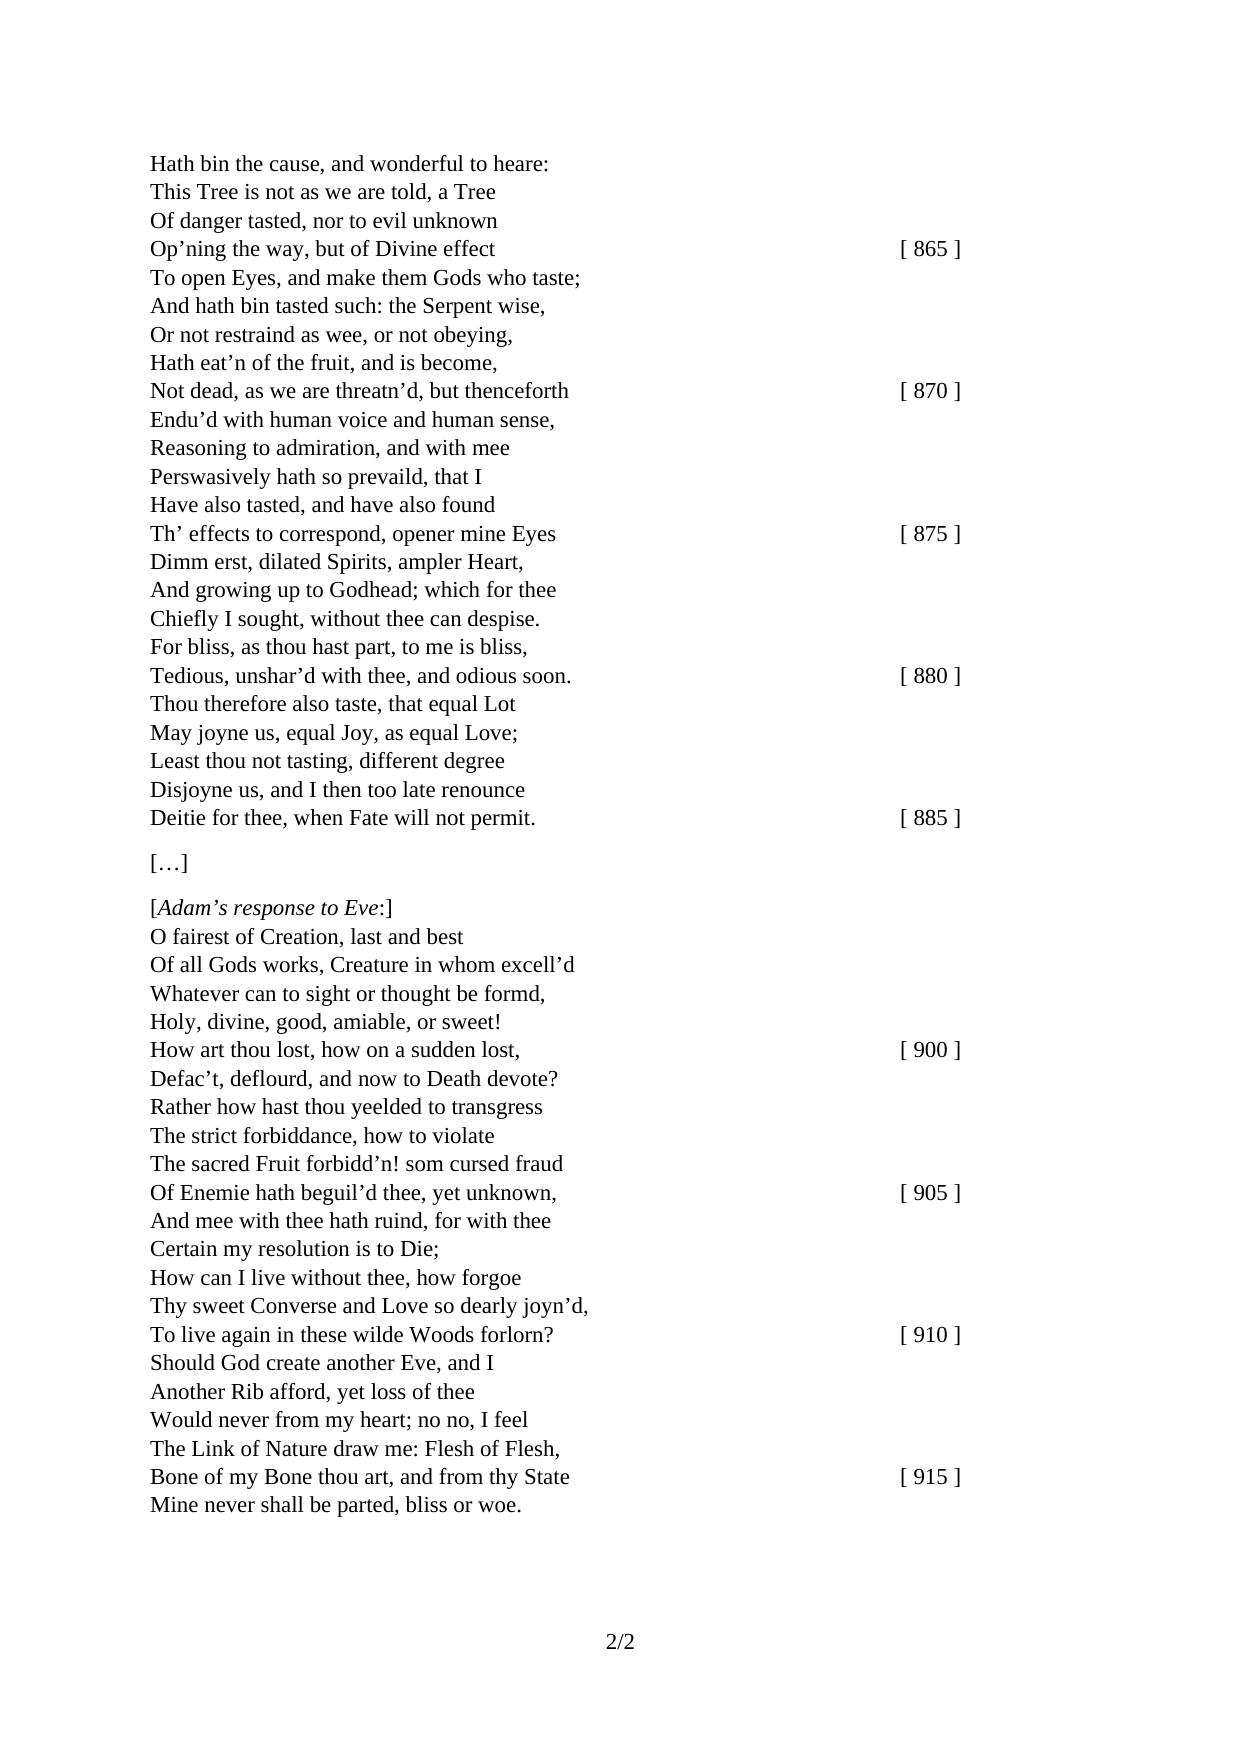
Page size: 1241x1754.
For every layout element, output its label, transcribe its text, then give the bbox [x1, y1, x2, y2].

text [150, 150, 1090, 830]
text […] [150, 849, 1090, 876]
text [Adam’s response to Eve:] O fairest of Creation, last and best Of all Gods works, Creature in whom excell’d Whatever can to sight or thought be formd, Holy, divine, good, amiable, or sweet! How art thou lost, how on a sudden lost, [ 900 ] Defac’t, deflourd, and now to Death devote? Rather how hast thou yeelded to transgress The strict forbiddance, how to violate The sacred Fruit forbidd’n! som cursed fraud Of Enemie hath beguil’d thee, yet unknown, [ 905 ] And mee with thee hath ruind, for with thee Certain my resolution is to Die; How can I live without thee, how forgoe Thy sweet Converse and Love so dearly joyn’d, To live again in these wilde Woods forlorn? [ 910 ] Should God create another Eve, and I Another Rib afford, yet loss of thee Would never from my heart; no no, I feel The Link of Nature draw me: Flesh of Flesh, Bone of my Bone thou art, and from thy State [ 915 ] Mine never shall be parted, bliss or woe. [150, 894, 1090, 1518]
